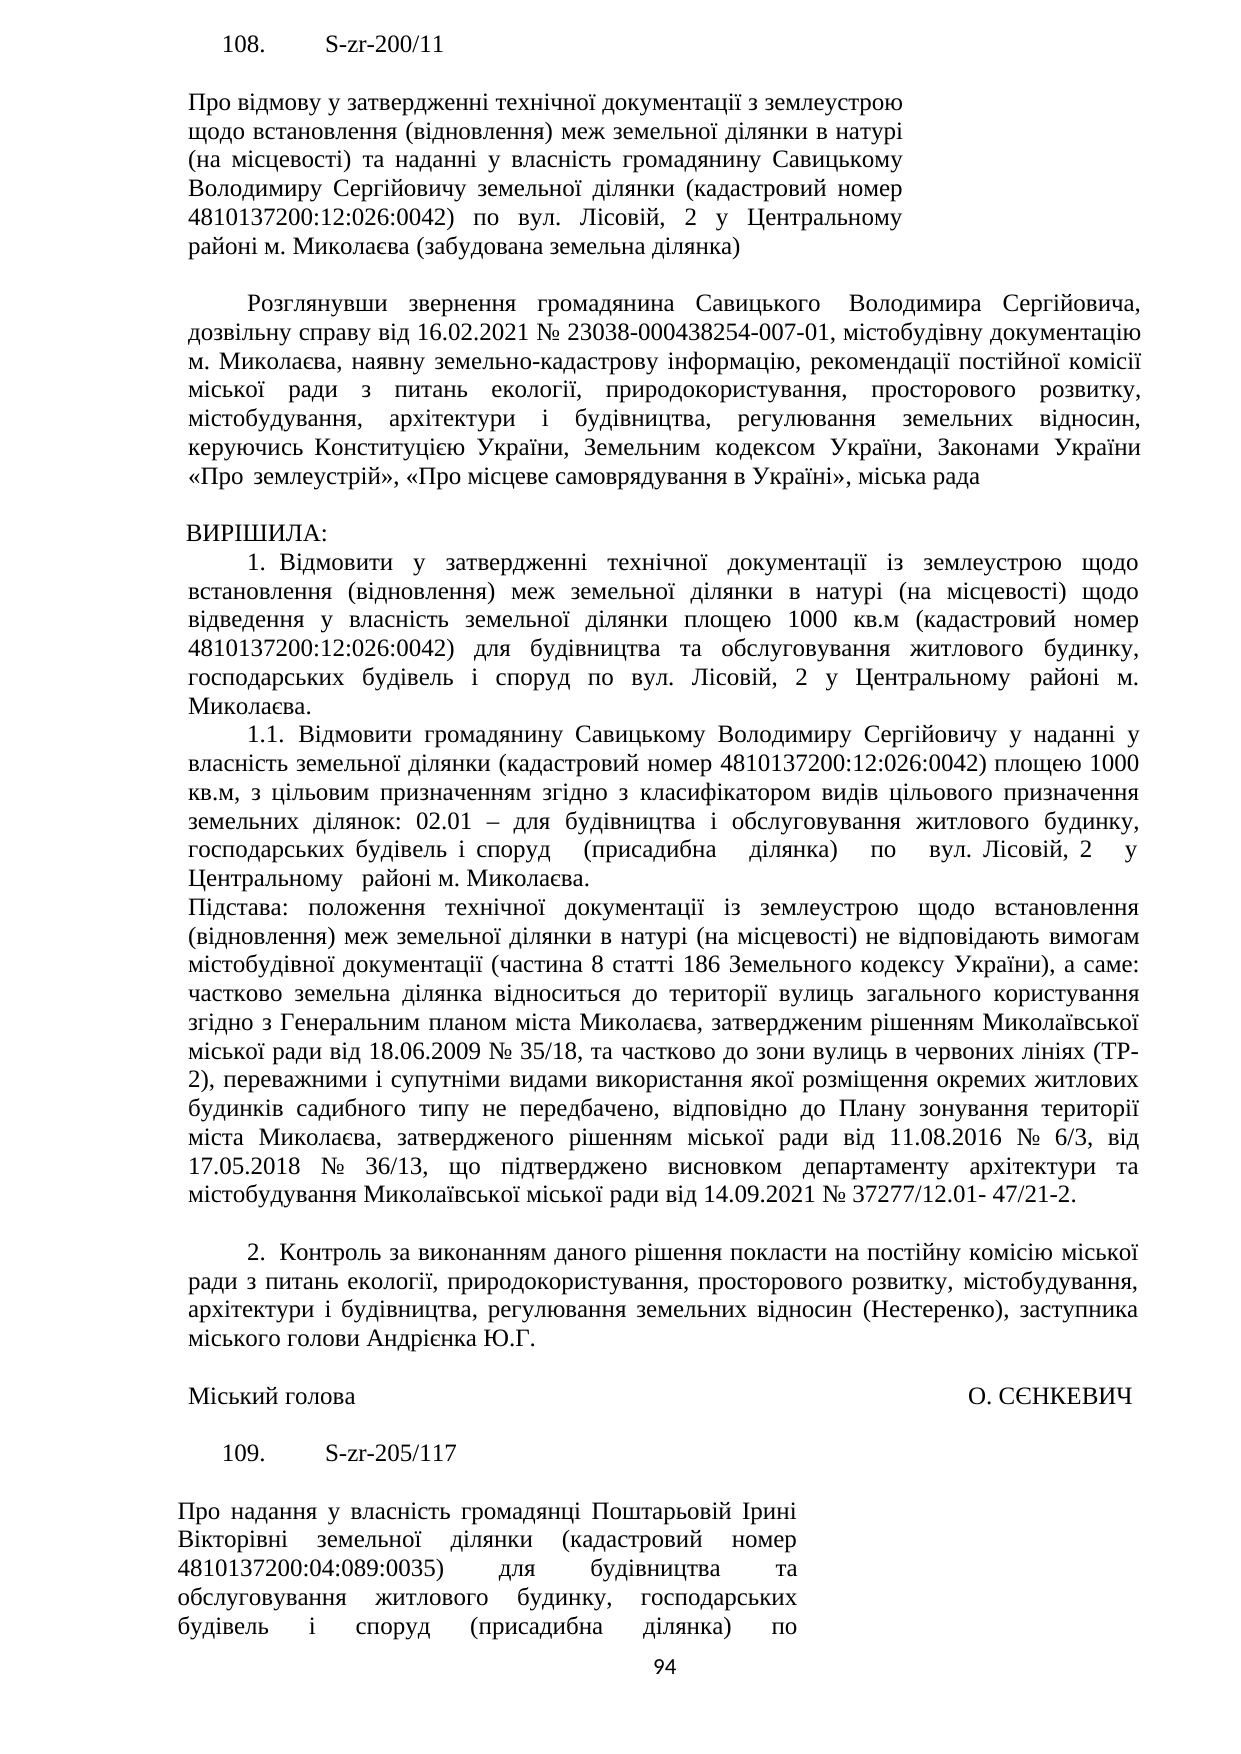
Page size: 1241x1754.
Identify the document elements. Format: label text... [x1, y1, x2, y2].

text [177, 1496, 797, 1639]
list S-zr-200/11 Миколаїв № [222, 29, 1152, 58]
text Міський голова О. СЄНКЕВИЧ [188, 1381, 1152, 1409]
text ВИРІШИЛА: [177, 518, 1141, 547]
text Розглянувши звернення громадянина Савицького Володимира Сергійовича, дозвільну справу від 16.02.2021 № 23038-000438254-007-01, містобудівну документацію м. Миколаєва, наявну земельно-кадастрову інформацію, рекомендації постійної комісії міської ради з питань екології, природокористування, просторового розвитку, містобудування, архітектури і будівництва, регулювання земельних відносин, керуючись Конституцією України, Земельним кодексом України, Законами України «Про землеустрій», «Про місцеве самоврядування в Україні», міська рада [188, 288, 1141, 489]
list S-zr-205/117 [222, 1438, 1154, 1467]
list Контроль за виконанням даного рішення покласти на постійну комісію міської ради з питань екології, природокористування, просторового розвитку, містобудування, архітектури і будівництва, регулювання земельних відносин (Нестеренко), заступника міського голови Андрієнка Ю.Г. [188, 1237, 1138, 1352]
list Відмовити у затвердженні технічної документації із землеустрою щодо встановлення (відновлення) меж земельної ділянки в натурі (на місцевості) щодо відведення у власність земельної ділянки площею 1000 кв.м (кадастровий номер 4810137200:12:026:0042) для будівництва та обслуговування житлового будинку, господарських будівель і споруд по вул. Лісовій, 2 у Центральному районі м. Миколаєва. [188, 547, 1139, 719]
text Про відмову у затвердженні технічної документації з землеустрою щодо встановлення (відновлення) меж земельної ділянки в натурі (на місцевості) та наданні у власність громадянину Савицькому Володимиру Сергійовичу земельної ділянки (кадастровий номер 4810137200:12:026:0042) по вул. Лісовій, 2 у Центральному районі м. Миколаєва (забудована земельна ділянка) [188, 87, 903, 259]
text Підстава: положення технічної документації із землеустрою щодо встановлення (відновлення) меж земельної ділянки в натурі (на місцевості) не відповідають вимогам містобудівної документації (частина 8 статті 186 Земельного кодексу України), а саме: частково земельна ділянка відноситься до території вулиць загального користування згідно з Генеральним планом міста Миколаєва, затвердженим рішенням Миколаївської міської ради від 18.06.2009 № 35/18, та частково до зони вулиць в червоних лініях (ТР-2), переважними і супутніми видами використання якої розміщення окремих житлових будинків садибного типу не передбачено, відповідно до Плану зонування території міста Миколаєва, затвердженого рішенням міської ради від 11.08.2016 № 6/3, від 17.05.2018 № 36/13, що підтверджено висновком департаменту архітектури та містобудування Миколаївської міської ради від 14.09.2021 № 37277/12.01- 47/21-2. [188, 892, 1139, 1208]
list Відмовити громадянину Савицькому Володимиру Сергійовичу у наданні у власність земельної ділянки (кадастровий номер 4810137200:12:026:0042) площею 1000 кв.м, з цільовим призначенням згідно з класифікатором видів цільового призначення земельних ділянок: 02.01 – для будівництва і обслуговування житлового будинку, господарських будівель і споруд (присадибна ділянка) по вул. Лісовій, 2 у Центральному районі м. Миколаєва. [188, 719, 1139, 892]
